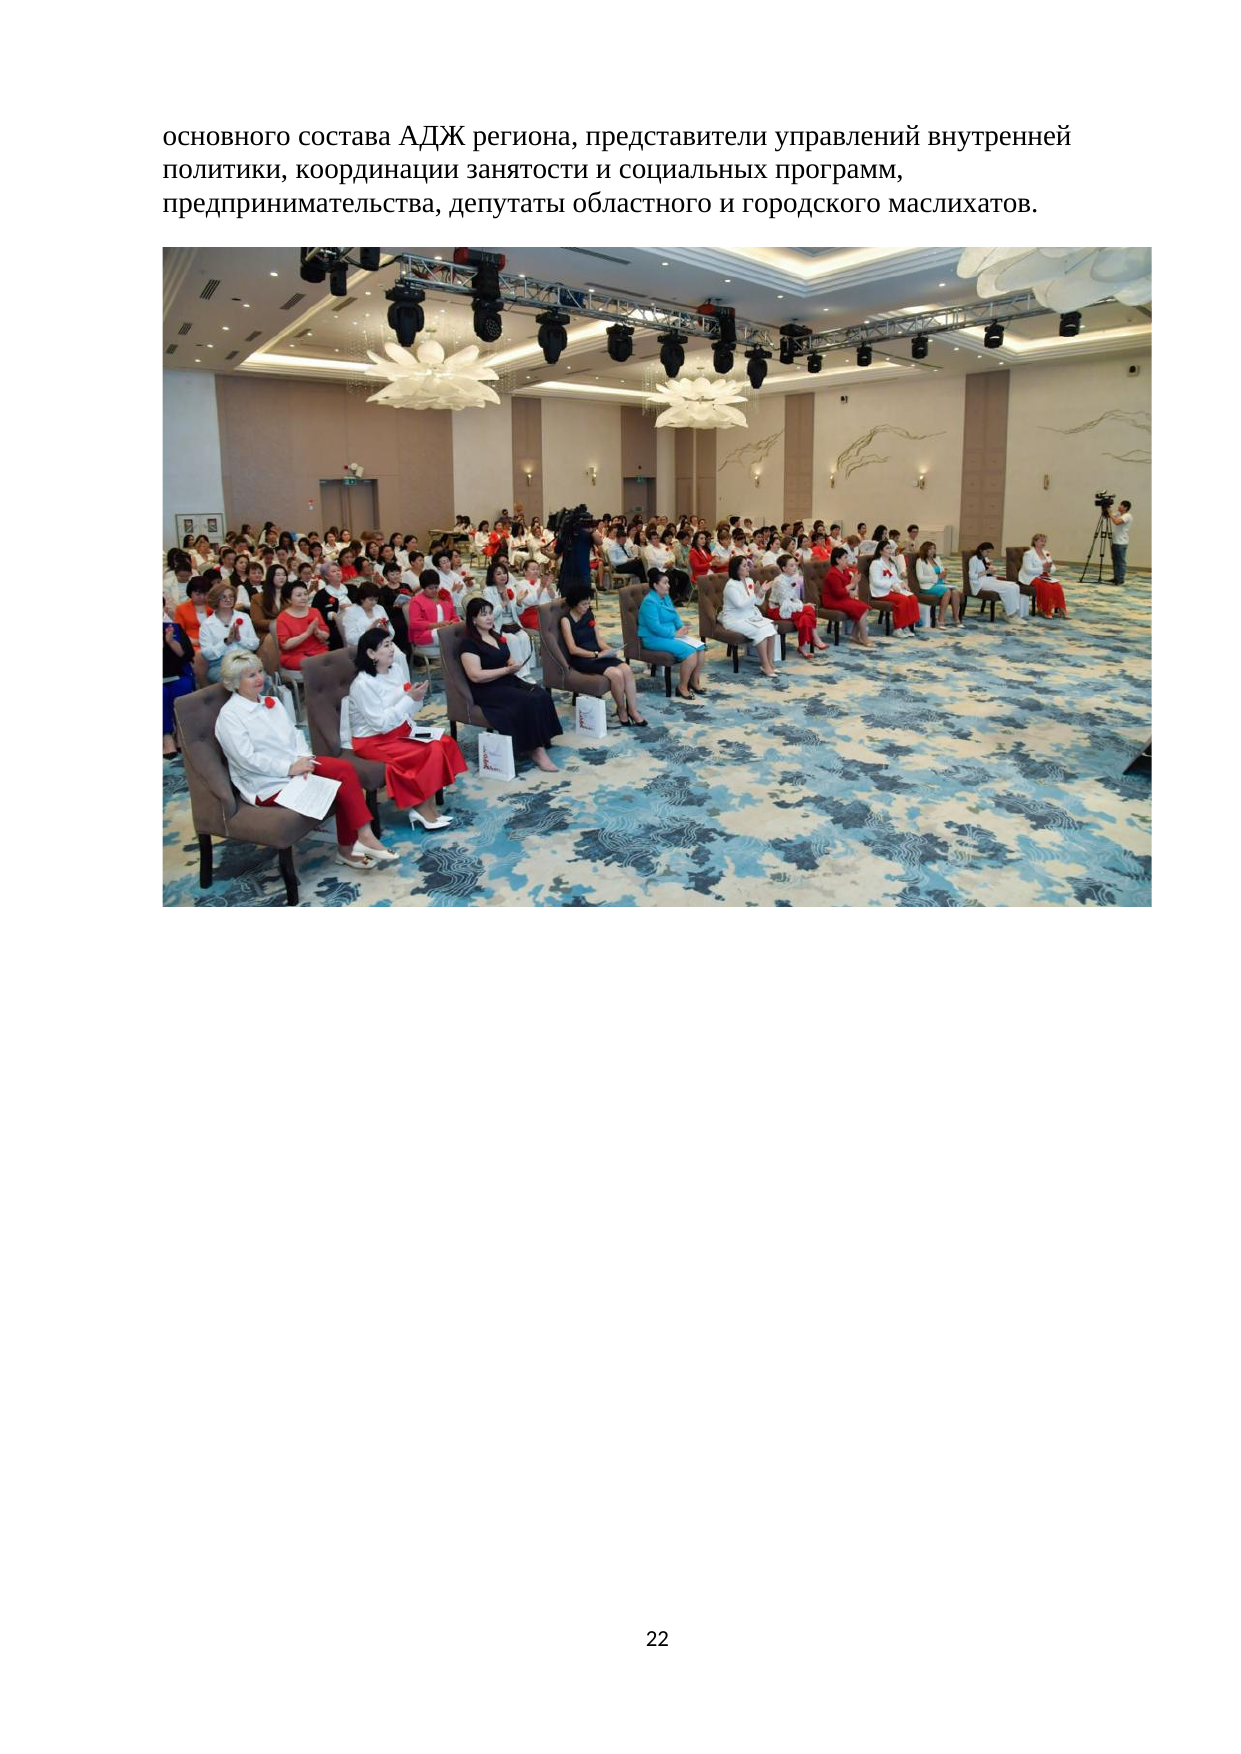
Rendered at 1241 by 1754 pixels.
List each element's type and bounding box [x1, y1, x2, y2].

text [162, 118, 1152, 219]
picture [162, 247, 1152, 907]
